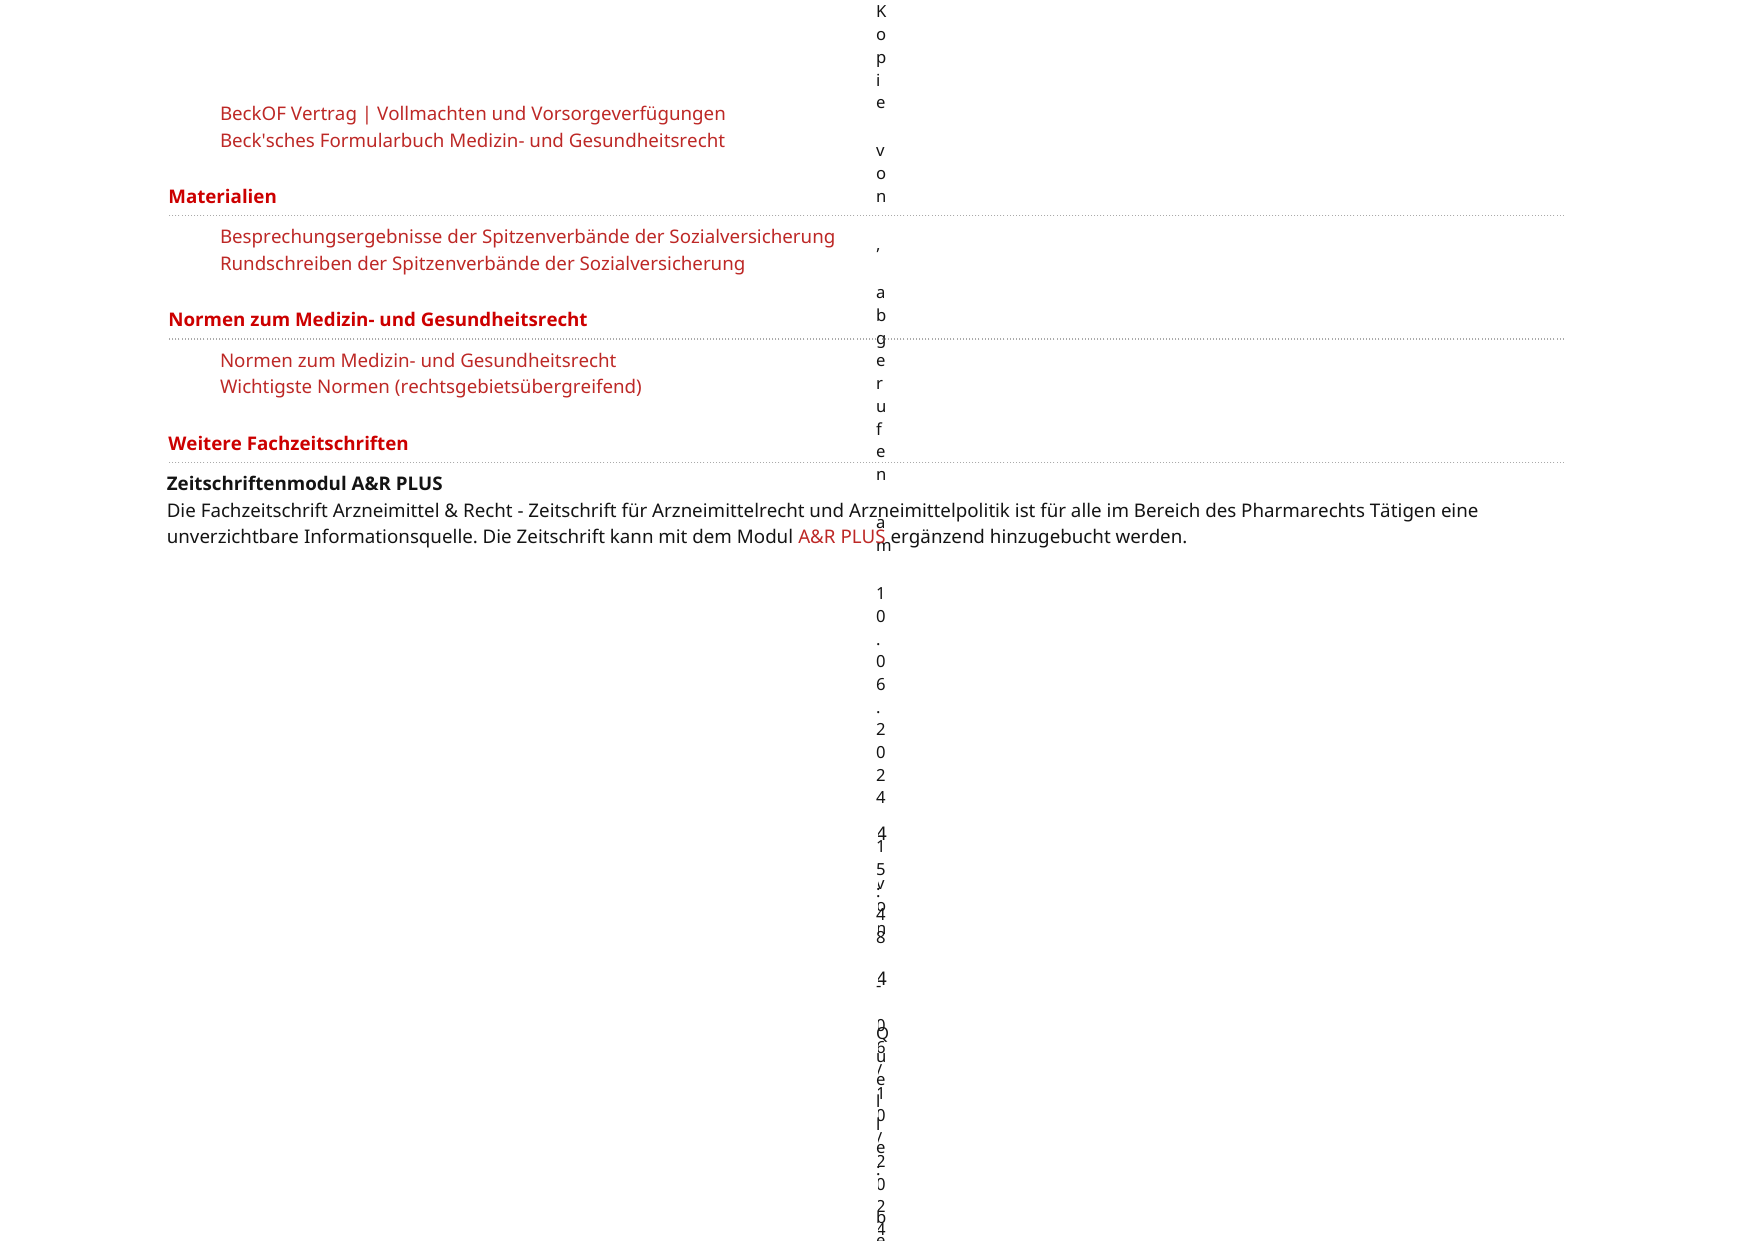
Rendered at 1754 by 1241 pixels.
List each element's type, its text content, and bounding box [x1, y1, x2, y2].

text Materialien [168, 176, 1564, 216]
text Wichtigste Normen (rechtsgebietsübergreifend) [199, 373, 1566, 399]
text Die Fachzeitschrift Arzneimittel & Recht - Zeitschrift für Arzneimittelrecht und Arzneimittelpolitik ist für alle im Bereich des Pharmarechts Tätigen eine unverzichtbare Informationsquelle. Die Zeitschrift kann mit dem Modul A&R PLUS ergänzend hinzugebucht werden. [167, 496, 1566, 549]
text Rundschreiben der Spitzenverbände der Sozialversicherung [199, 249, 1566, 276]
text Weitere Fachzeitschriften [168, 423, 1564, 463]
text Normen zum Medizin- und Gesundheitsrecht [199, 346, 1566, 373]
text Normen zum Medizin- und Gesundheitsrecht [168, 299, 1564, 340]
text Besprechungsergebnisse der Spitzenverbände der Sozialversicherung [199, 223, 1566, 249]
text Zeitschriftenmodul A&R PLUS [167, 469, 1566, 496]
text Beck'sches Formularbuch Medizin- und Gesundheitsrecht [199, 126, 1566, 152]
text BeckOF Vertrag | Vollmachten und Vorsorgeverfügungen [199, 99, 1566, 126]
